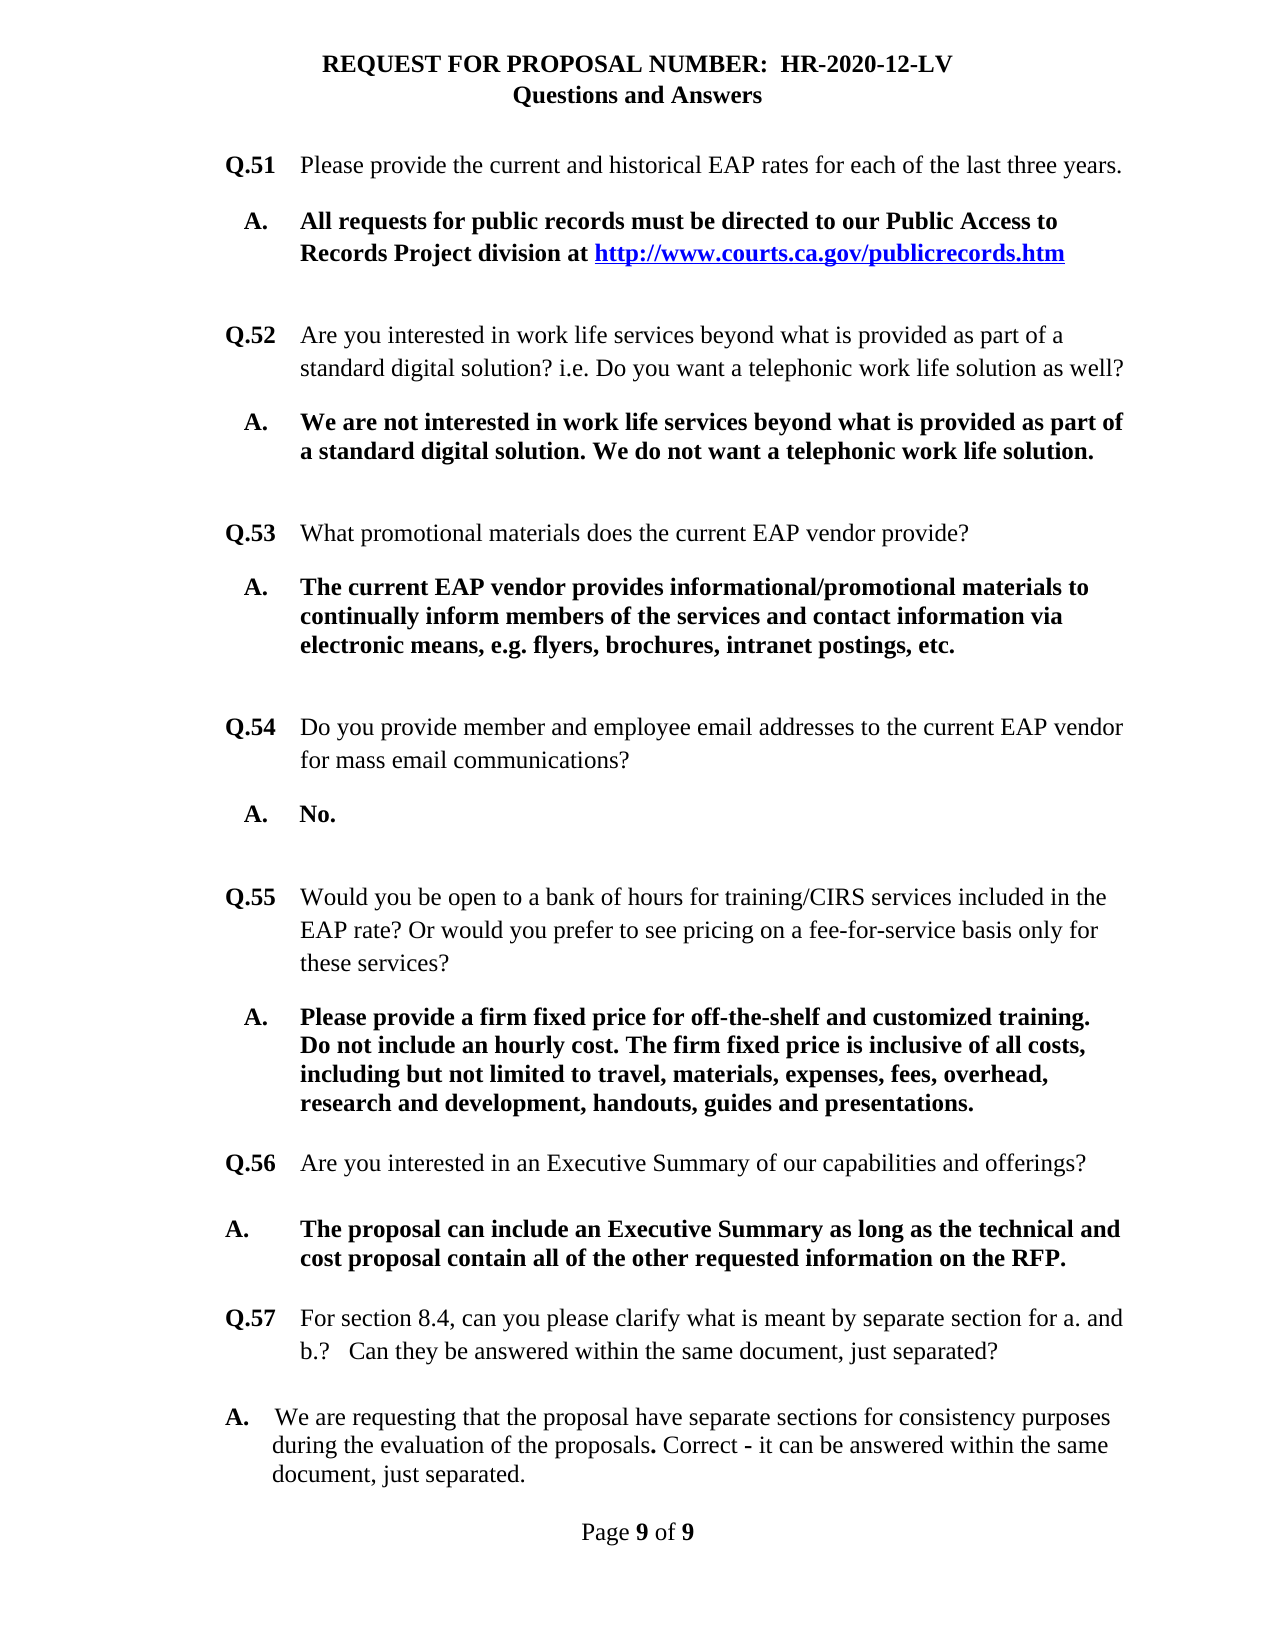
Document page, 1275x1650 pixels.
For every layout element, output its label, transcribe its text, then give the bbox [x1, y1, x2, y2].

list A. The proposal can include an Executive Summary as long as the technical and cost proposal contain all of the other requested information on the RFP. [225, 1214, 1125, 1272]
text Q.52 Are you interested in work life services beyond what is provided as part of a standard digital solution? i.e. Do you want a telephonic work life solution as well? [225, 320, 1125, 382]
list Q.55 Would you be open to a bank of hours for training/CIRS services included in the EAP rate? Or would you prefer to see pricing on a fee-for-service basis only for these services? [225, 882, 1125, 977]
list A. The current EAP vendor provides informational/promotional materials to continually inform members of the services and contact information via electronic means, e.g. flyers, brochures, intranet postings, etc. [244, 572, 1125, 658]
list A. We are requesting that the proposal have separate sections for consistency purposes during the evaluation of the proposals. Correct - it can be answered within the same document, just separated. [225, 1402, 1125, 1488]
text Q.51 Please provide the current and historical EAP rates for each of the last three years. [225, 150, 1125, 179]
list A. We are not interested in work life services beyond what is provided as part of a standard digital solution. We do not want a telephonic work life solution. [244, 407, 1125, 464]
text Q.54 Do you provide member and employee email addresses to the current EAP vendor for mass email communications? [225, 712, 1125, 774]
list A. All requests for public records must be directed to our Public Access to Records Project division at http://www.courts.ca.gov/publicrecords.htm [244, 204, 1125, 266]
list Q.57 For section 8.4, can you please clarify what is meant by separate section for a. and b.? Can they be answered within the same document, just separated? [225, 1303, 1125, 1364]
text Q.53 What promotional materials does the current EAP vendor provide? [225, 518, 1125, 547]
list A. No. [244, 799, 1125, 828]
text A. Please provide a firm fixed price for off-the-shelf and customized training. Do not include an hourly cost. The firm fixed price is inclusive of all costs, including but not limited to travel, materials, expenses, fees, overhead, research and development, handouts, guides and presentations. [244, 1002, 1125, 1117]
list Q.56 Are you interested in an Executive Summary of our capabilities and offerings? [225, 1148, 1125, 1177]
